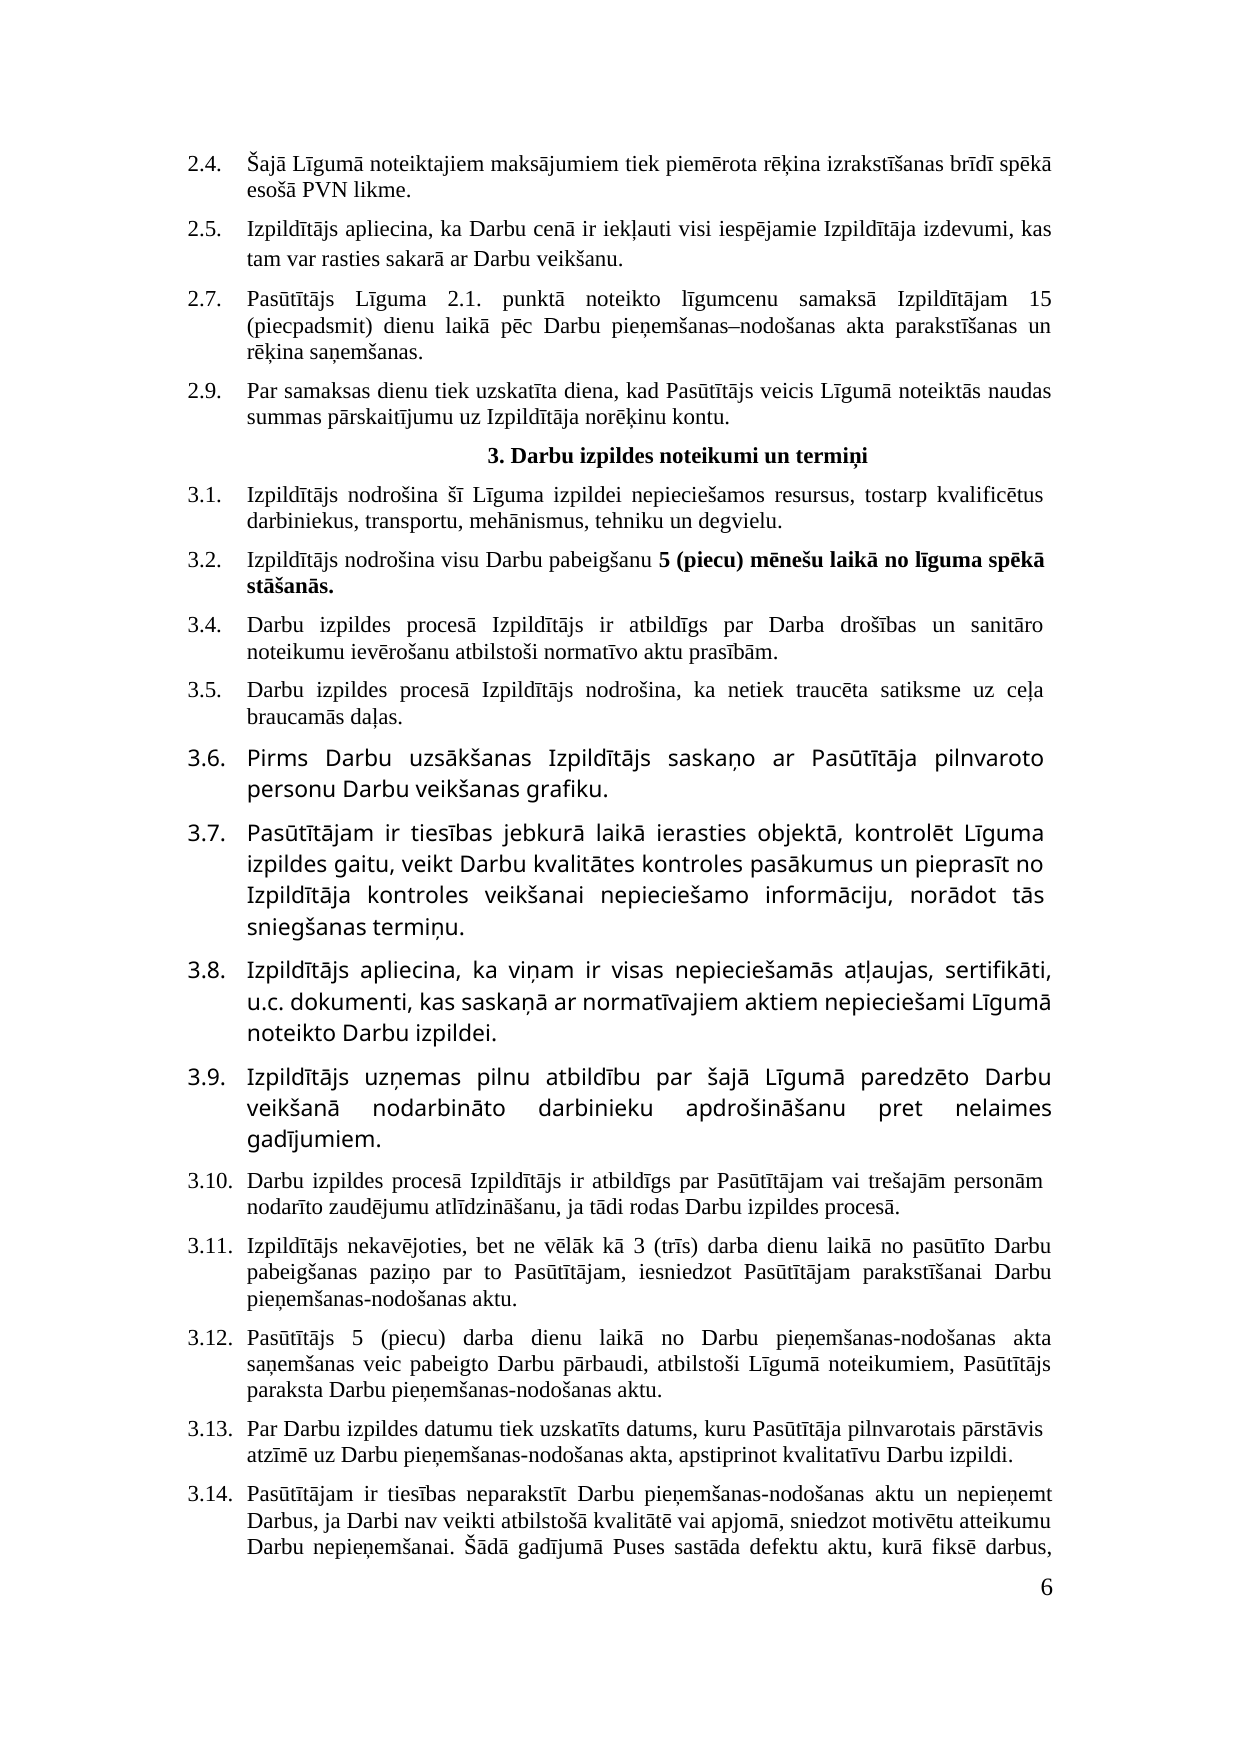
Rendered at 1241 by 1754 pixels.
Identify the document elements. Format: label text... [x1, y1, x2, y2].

text 3.1. Izpildītājs nodrošina šī Līguma izpildei nepieciešamos resursus, tostarp kvalificētus darbiniekus, transportu, mehānismus, tehniku un degvielu. [187, 481, 1045, 534]
text 3.9. Izpildītājs uzņemas pilnu atbildību par šajā Līgumā paredzēto Darbu veikšanā nodarbināto darbinieku apdrošināšanu pret nelaimes gadījumiem. [187, 1061, 1053, 1154]
text 3.12. Pasūtītājs 5 (piecu) darba dienu laikā no Darbu pieņemšanas-nodošanas akta saņemšanas veic pabeigto Darbu pārbaudi, atbilstoši Līgumā noteikumiem, Pasūtītājs paraksta Darbu pieņemšanas-nodošanas aktu. [187, 1323, 1053, 1403]
text 3.7. Pasūtītājam ir tiesības jebkurā laikā ierasties objektā, kontrolēt Līguma izpildes gaitu, veikt Darbu kvalitātes kontroles pasākumus un pieprasīt no Izpildītāja kontroles veikšanai nepieciešamo informāciju, norādot tās sniegšanas termiņu. [187, 817, 1045, 942]
text 3.8. Izpildītājs apliecina, ka viņam ir visas nepieciešamās atļaujas, sertifikāti, u.c. dokumenti, kas saskaņā ar normatīvajiem nepieciešami Līgumā noteikto Darbu izpildei. [187, 954, 1053, 1048]
text 3.2. Izpildītājs nodrošina visu Darbu pabeigšanu 5 (piecu) mēnešu laikā no līguma spēkā stāšanās. [187, 546, 1045, 599]
text 3.10. Darbu izpildes procesā Izpildītājs ir atbildīgs par Pasūtītājam vai trešajām personām nodarīto zaudējumu atlīdzināšanu, ja tādi rodas Darbu izpildes procesā. [187, 1167, 1045, 1219]
text 2.7. Pasūtītājs Līguma 2.1. punktā noteikto līgumcenu samaksā Izpildītājam 15 (piecpadsmit) dienu laikā pēc Darbu pieņemšanas–nodošanas akta parakstīšanas un rēķina saņemšanas. [187, 285, 1053, 364]
text 2.9. Par samaksas dienu tiek uzskatīta diena, kad Pasūtītājs veicis Līgumā noteiktās naudas summas pārskaitījumu uz Izpildītāja norēķinu kontu. [187, 377, 1053, 429]
text 3.4. Darbu izpildes procesā Izpildītājs ir atbildīgs par Darba drošības un sanitāro noteikumu ievērošanu atbilstoši normatīvo aktu prasībām. [187, 611, 1045, 664]
text 3.13. Par Darbu izpildes datumu tiek uzskatīts datums, kuru Pasūtītāja pilnvarotais pārstāvis atzīmē uz Darbu pieņemšanas-nodošanas , apstiprinot kvalitatīvu Darbu izpildi. [187, 1415, 1045, 1468]
text 3.6. Pirms Darbu uzsākšanas Izpildītājs saskaņo ar Pasūtītāja pilnvaroto personu Darbu veikšanas grafiku. [187, 742, 1045, 804]
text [187, 1480, 1053, 1559]
text 3.11. Izpildītājs nekavējoties, bet ne vēlāk kā 3 (trīs) darba dienu laikā no pasūtīto Darbu pabeigšanas paziņo par to Pasūtītājam, iesniedzot Pasūtītājam parakstīšanai Darbu pieņemšanas-nodošanas aktu. [187, 1232, 1053, 1311]
text 3.5. Darbu izpildes procesā Izpildītājs nodrošina, ka netiek traucēta satiksme uz ceļa braucamās daļas. [187, 677, 1045, 729]
text 2.5. Izpildītājs apliecina, ka Darbu cenā ir iekļauti visi iespējamie Izpildītāja izdevumi, kas tam var rasties sakarā ar Darbu veikšanu. [187, 215, 1053, 273]
text 3. Darbu izpildes noteikumi un termiņi [412, 442, 1045, 468]
text 2.4. Šajā Līgumā noteiktajiem maksājumiem tiek piemērota rēķina izrakstīšanas brīdī spēkā esošā PVN likme. [187, 150, 1053, 203]
